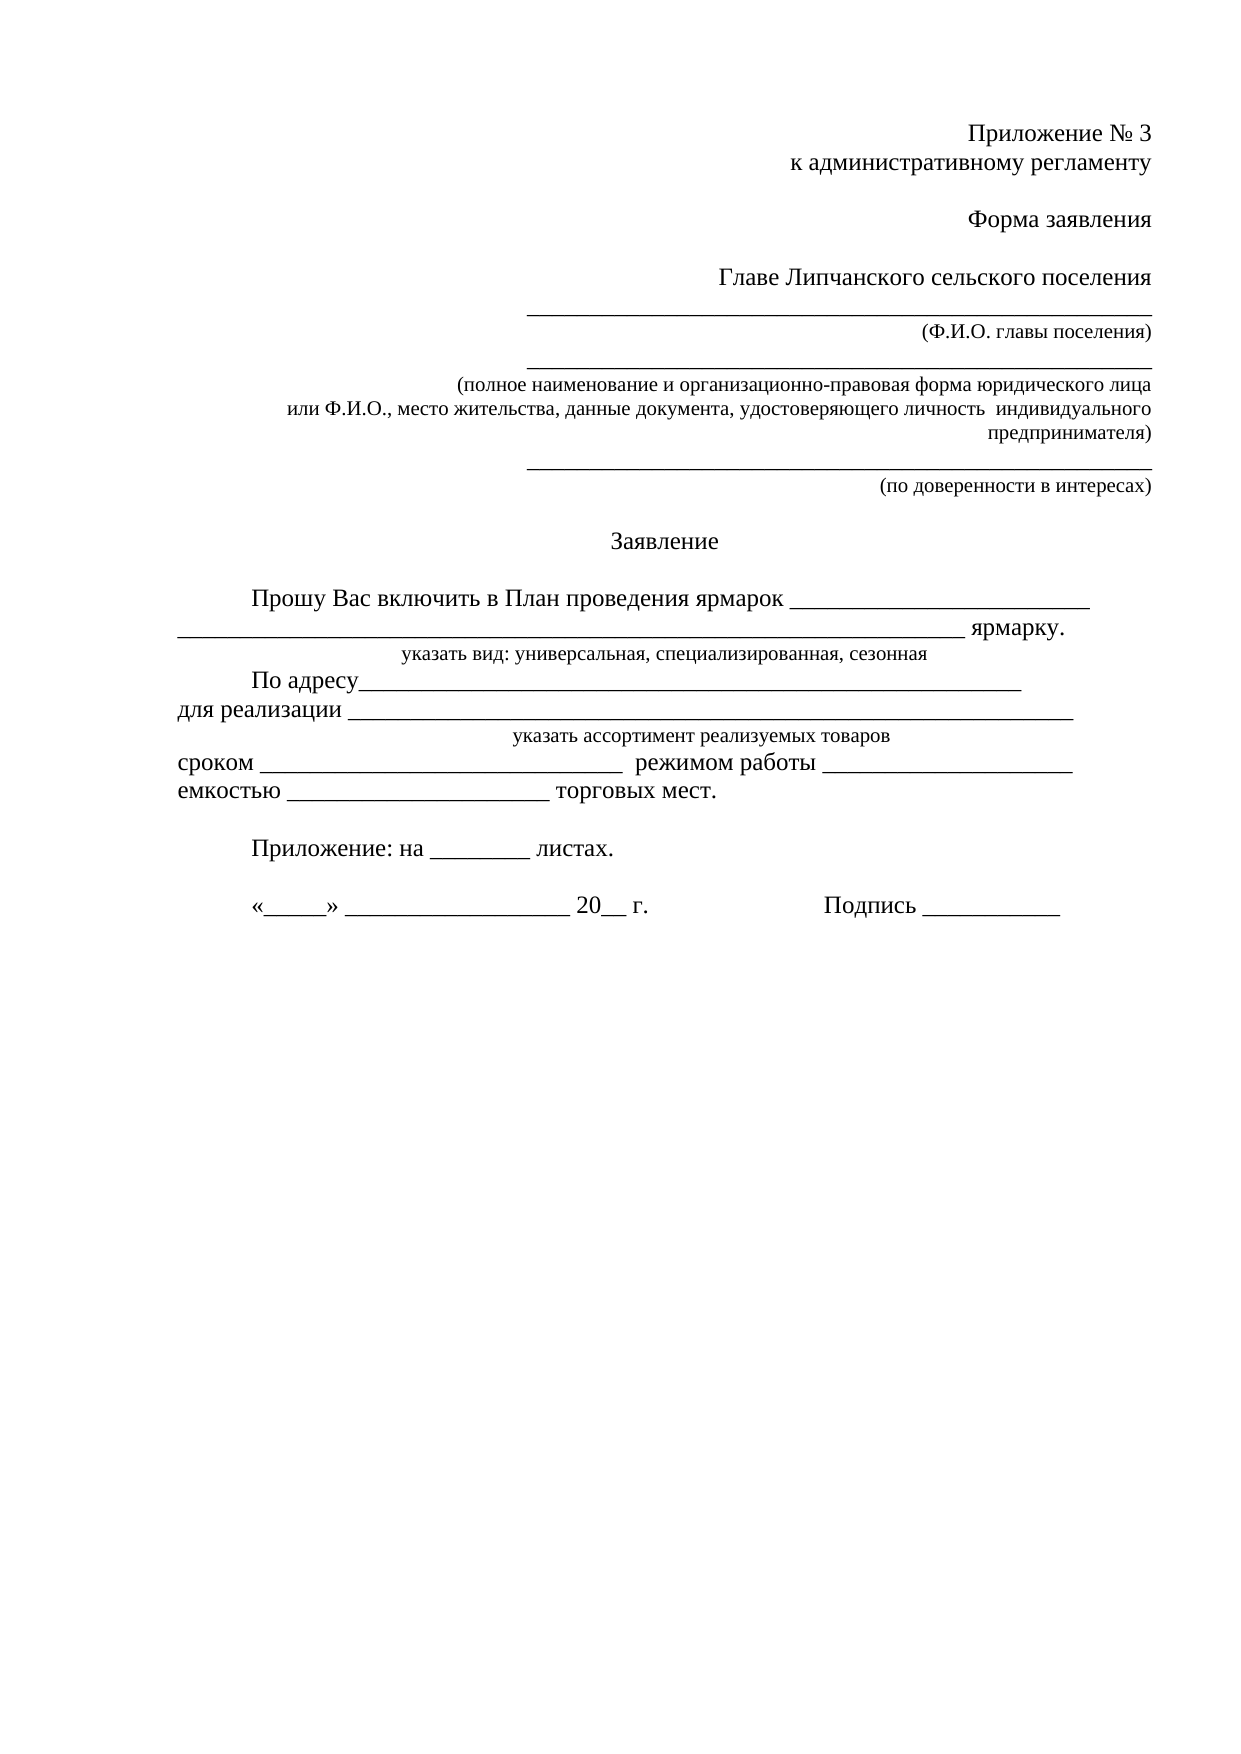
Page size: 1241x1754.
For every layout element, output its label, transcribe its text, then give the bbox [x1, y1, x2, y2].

text Приложение № 3 [177, 118, 1152, 147]
text _______________________________________________________________ ярмарку. [177, 612, 1152, 641]
text или Ф.И.О., место жительства, данные документа, удостоверяющего личность индивидуального предпринимателя) [177, 396, 1152, 444]
text «_____» __________________ 20__ г. Подпись ___________ [177, 890, 1152, 919]
text сроком _____________________________ режимом работы ____________________ [177, 747, 1152, 775]
text (по доверенности в интересах) [177, 473, 1152, 497]
text указать вид: универсальная, специализированная, сезонная [177, 641, 1152, 665]
text (Ф.И.О. главы поселения) [177, 319, 1152, 343]
text Главе Липчанского сельского поселения [177, 262, 1152, 291]
text Заявление [177, 526, 1152, 555]
text __________________________________________________ [177, 291, 1152, 319]
text Приложение: на ________ листах. [177, 833, 1152, 862]
text __________________________________________________ [177, 444, 1152, 473]
text __________________________________________________ [177, 343, 1152, 372]
text По адресу_____________________________________________________ [177, 665, 1152, 694]
text указать ассортимент реализуемых товаров [177, 722, 1152, 747]
text Прошу Вас включить в План проведения ярмарок ________________________ [177, 583, 1152, 612]
text к административному регламенту [177, 147, 1152, 176]
text для реализации __________________________________________________________ [177, 694, 1152, 722]
text (полное наименование и организационно-правовая форма юридического лица [177, 372, 1152, 396]
text Форма заявления [177, 204, 1152, 233]
text емкостью _____________________ торговых мест. [177, 775, 1152, 804]
